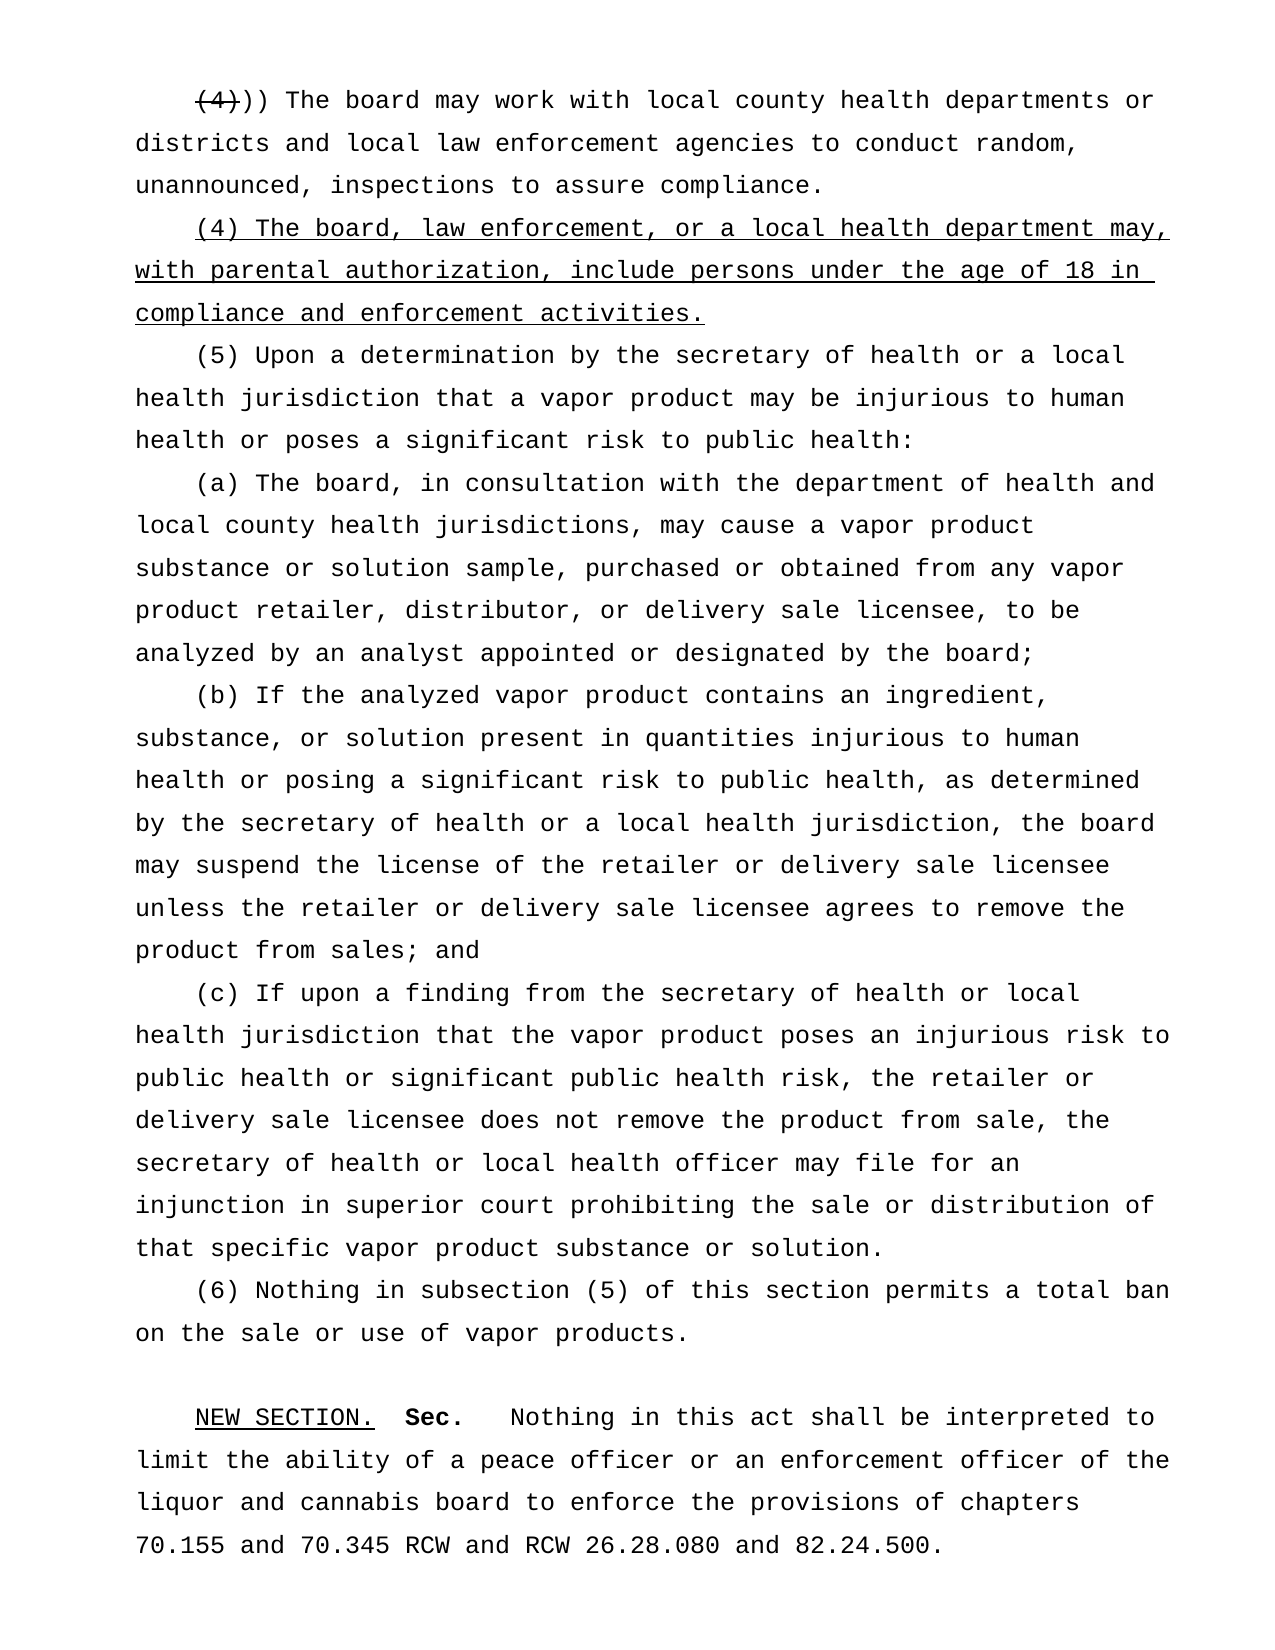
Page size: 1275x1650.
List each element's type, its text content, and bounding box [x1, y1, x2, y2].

text (c) If upon a finding from the secretary of health or local health jurisdiction that the vapor product poses an injurious risk to public health or significant public health risk, the retailer or delivery sale licensee does not remove the product from sale, the secretary of health or local health officer may file for an injunction in superior court prohibiting the sale or distribution of that specific vapor product substance or solution. [135, 967, 1170, 1265]
text (4) The board, law enforcement, or a local health department may, with parental authorization, include persons under the age of 18 in compliance and enforcement activities. [135, 202, 1170, 330]
text (5) Upon a determination by the secretary of health or a local health jurisdiction that a vapor product may be injurious to human health or poses a significant risk to public health: [135, 330, 1170, 457]
text (a) The board, in consultation with the department of health and local county health jurisdictions, may cause a vapor product substance or solution sample, purchased or obtained from any vapor product retailer, distributor, or delivery sale licensee, to be analyzed by an analyst appointed or designated by the board; [135, 457, 1170, 670]
text NEW SECTION. Sec. Nothing in this act shall be interpreted to limit the ability of a peace officer or an enforcement officer of the liquor and cannabis board to enforce the provisions of chapters 70.155 and 70.345 RCW and RCW 26.28.080 and 82.24.500. [135, 1392, 1170, 1562]
text (b) If the analyzed vapor product contains an ingredient, substance, or solution present in quantities injurious to human health or posing a significant risk to public health, as determined by the secretary of health or a local health jurisdiction, the board may suspend the license of the retailer or delivery sale licensee unless the retailer or delivery sale licensee agrees to remove the product from sales; and [135, 670, 1170, 967]
text (6) Nothing in subsection (5) of this section permits a total ban on the sale or use of vapor products. [135, 1265, 1170, 1350]
text (4))) The board may work with local county health departments or districts and local law enforcement agencies to conduct random, unannounced, inspections to assure compliance. [135, 75, 1170, 202]
